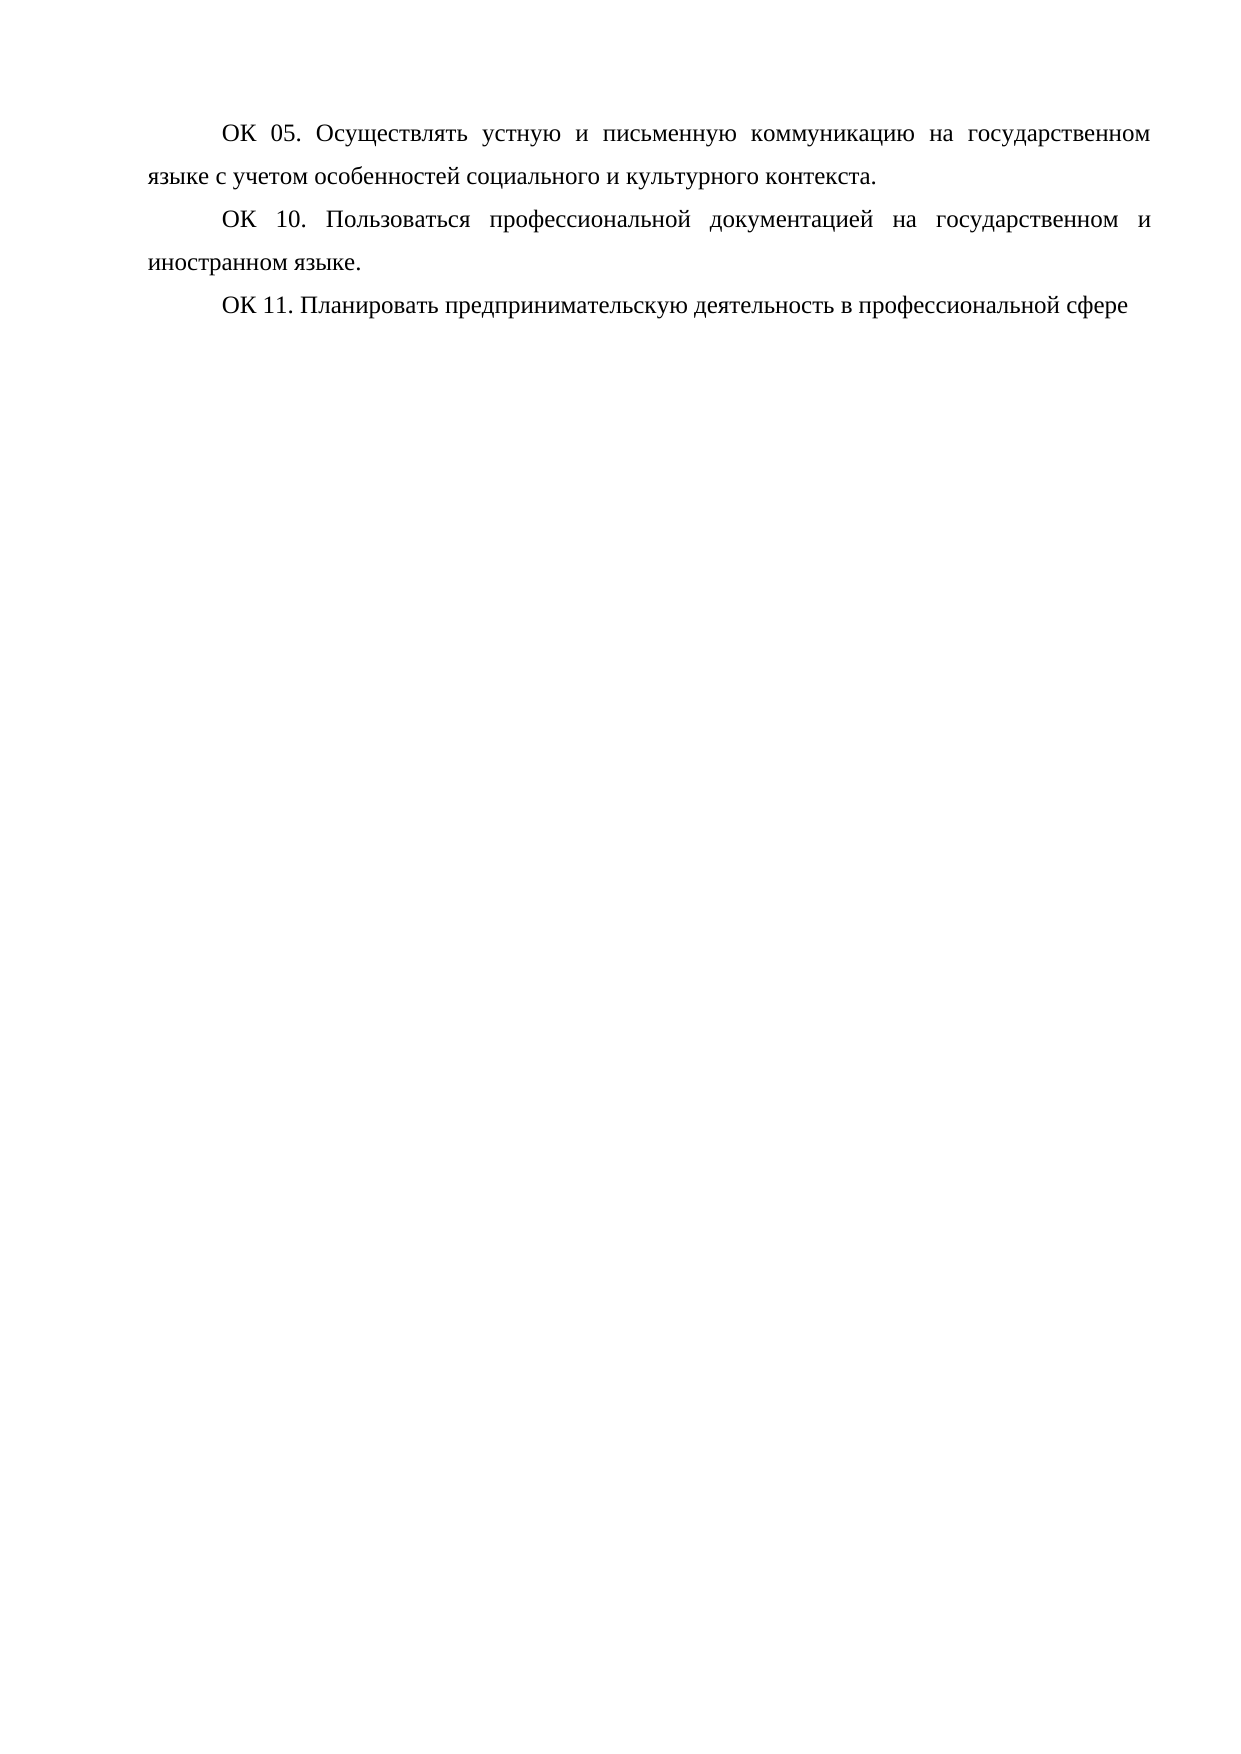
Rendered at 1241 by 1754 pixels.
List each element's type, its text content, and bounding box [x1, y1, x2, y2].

text ОК 10. Пользоваться профессиональной документацией на государственном и иностранном языке. [148, 204, 1152, 276]
text ОК 11. Планировать предпринимательскую деятельность в профессиональной сфере [148, 291, 1152, 319]
text ОК 05. Осуществлять устную и письменную коммуникацию на государственном языке с учетом особенностей социального и культурного контекста. [148, 118, 1152, 190]
